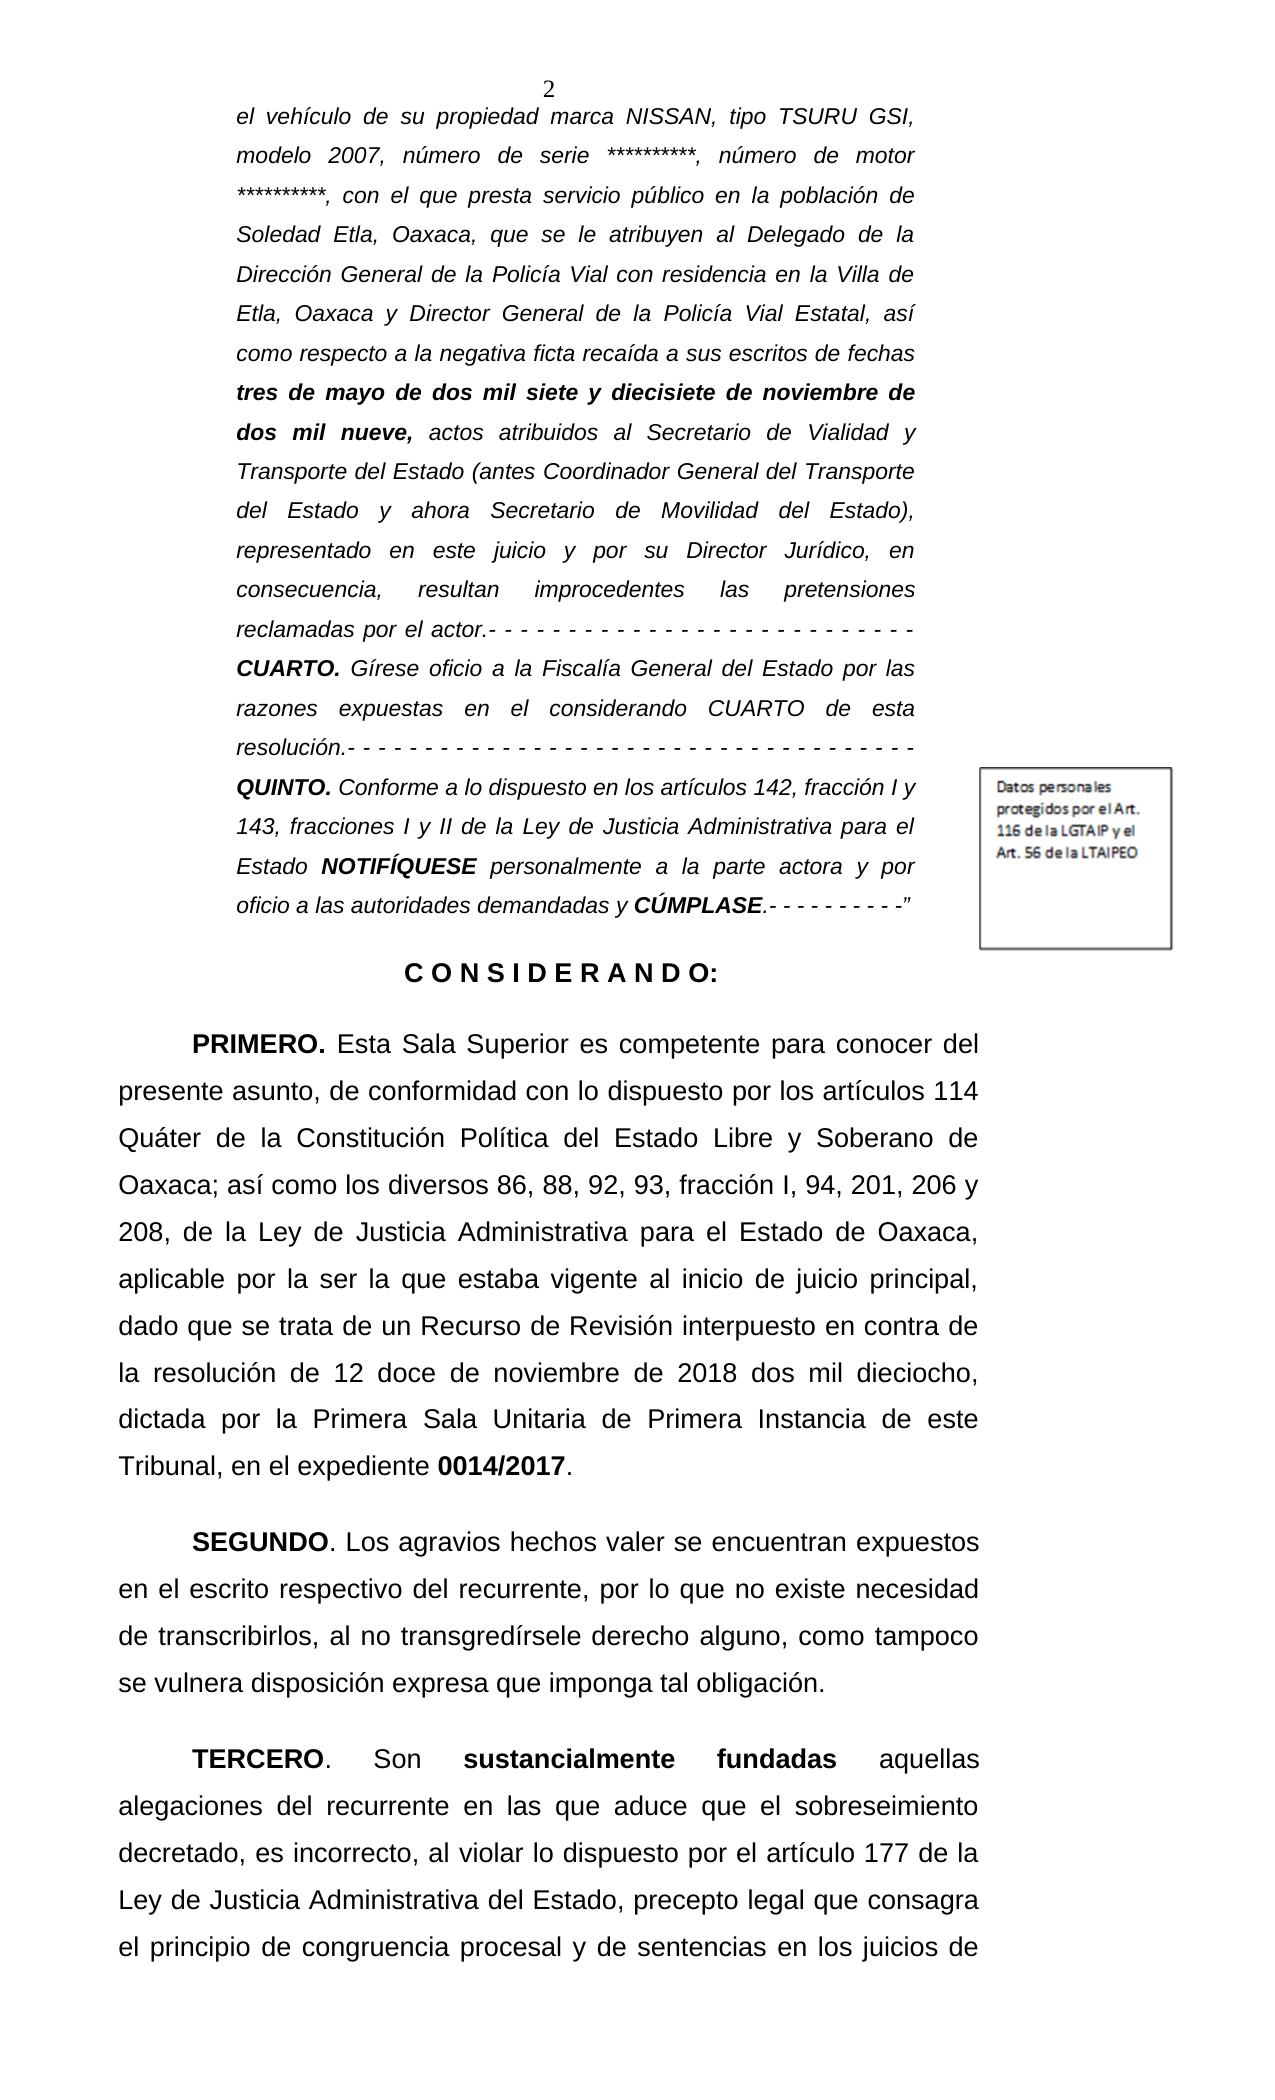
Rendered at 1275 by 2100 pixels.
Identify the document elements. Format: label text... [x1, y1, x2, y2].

text C O N S I D E R A N D O: [207, 957, 916, 988]
text PRIMERO. Esta Sala Superior es competente para conocer del presente asunto, de conformidad con lo dispuesto por los artículos 114 Quáter de la Constitución Política del Estado Libre y Soberano de Oaxaca; así como los diversos 86, 88, 92, 93, fracción I, 94, 201, 206 y 208, de la Ley de Justicia Administrativa para el Estado de Oaxaca, aplicable por la ser la que estaba vigente al inicio de juicio principal, dado que se trata de un Recurso de Revisión interpuesto en contra de la resolución de 12 doce de noviembre de 2018 dos mil dieciocho, dictada por la Primera Sala Unitaria de Primera Instancia de este Tribunal, en el expediente 0014/2017. [118, 1028, 980, 1482]
text SEGUNDO. Los agravios hechos valer se encuentran expuestos en el escrito respectivo del recurrente, por lo que no existe necesidad de transcribirlos, al no transgredírsele derecho alguno, como tampoco se vulnera disposición expresa que imponga tal obligación. [118, 1526, 980, 1698]
picture [979, 767, 1175, 952]
